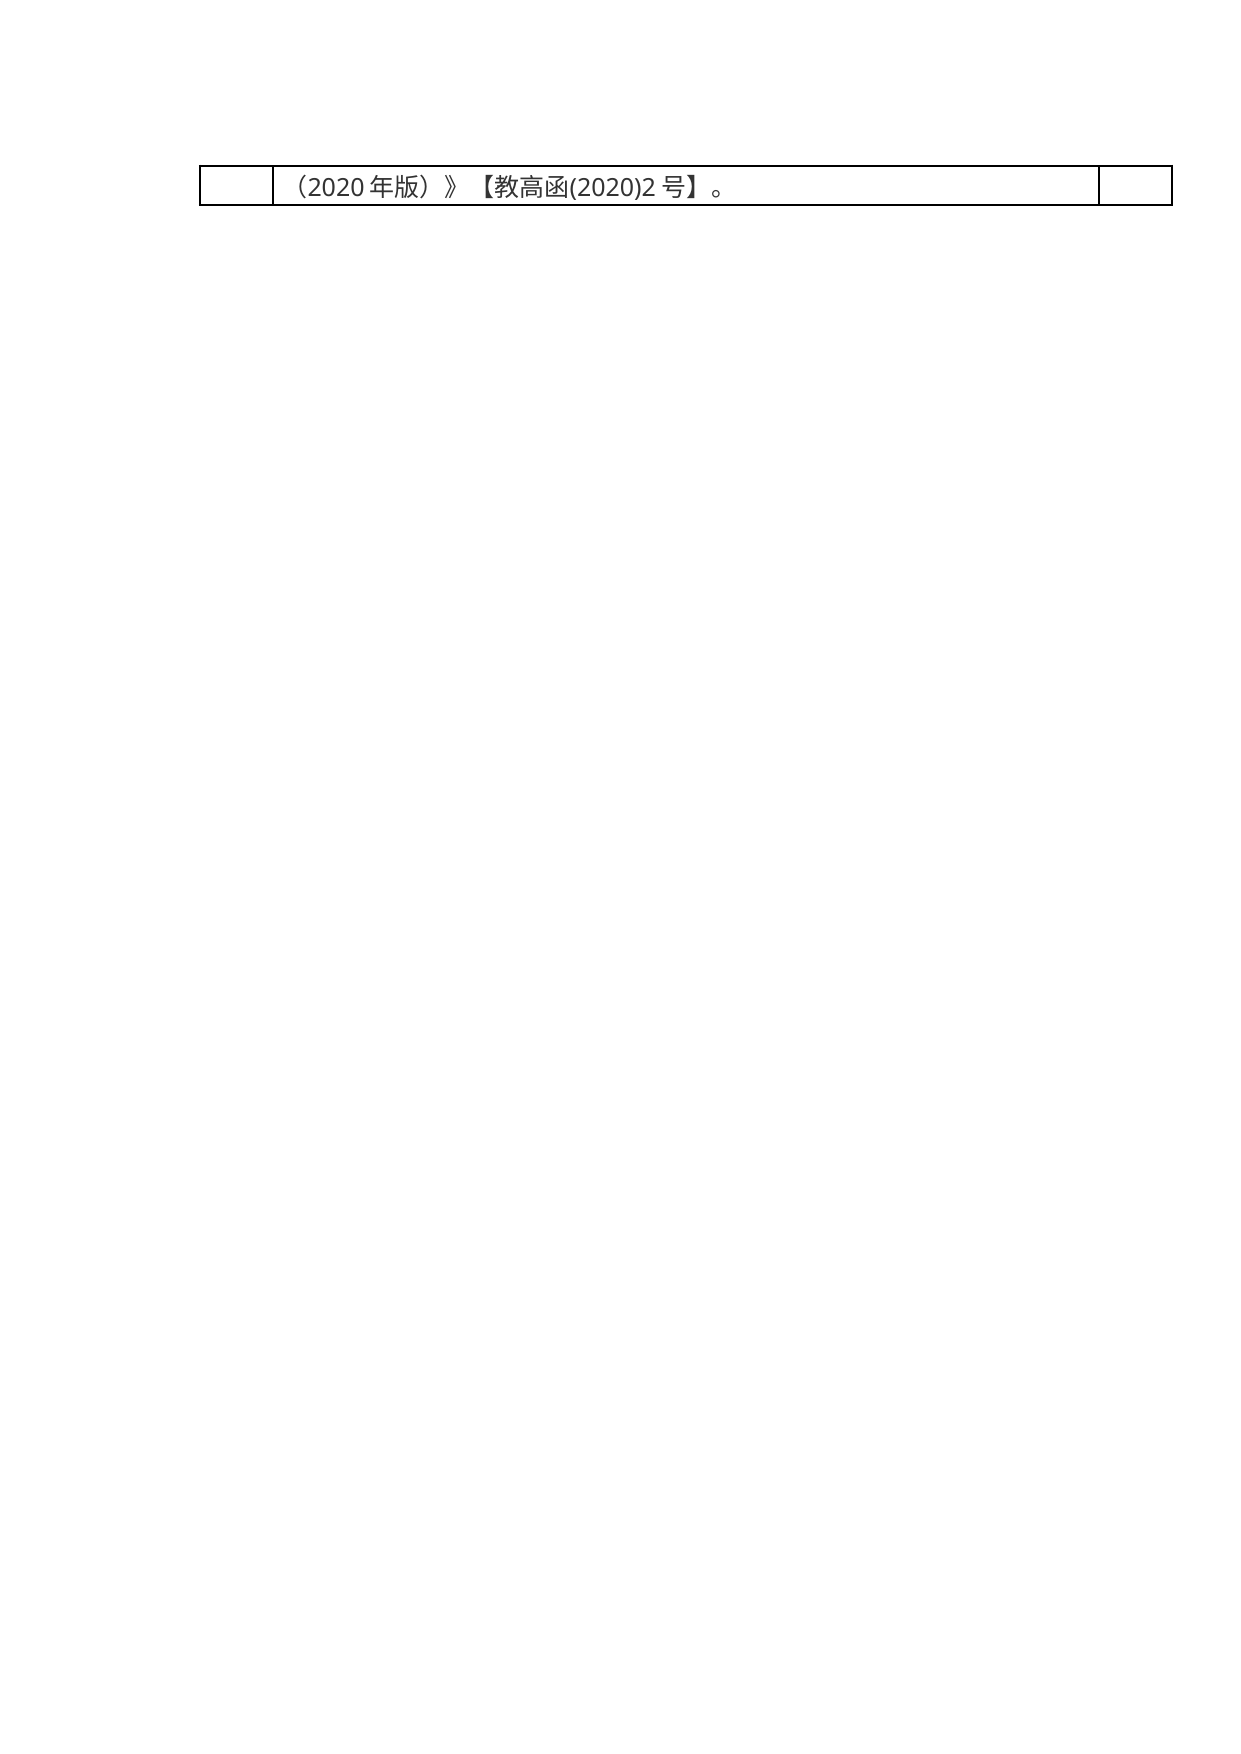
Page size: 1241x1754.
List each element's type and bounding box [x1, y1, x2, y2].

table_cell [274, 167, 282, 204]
table_cell [1100, 167, 1171, 204]
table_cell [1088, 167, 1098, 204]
table_cell [201, 167, 272, 204]
